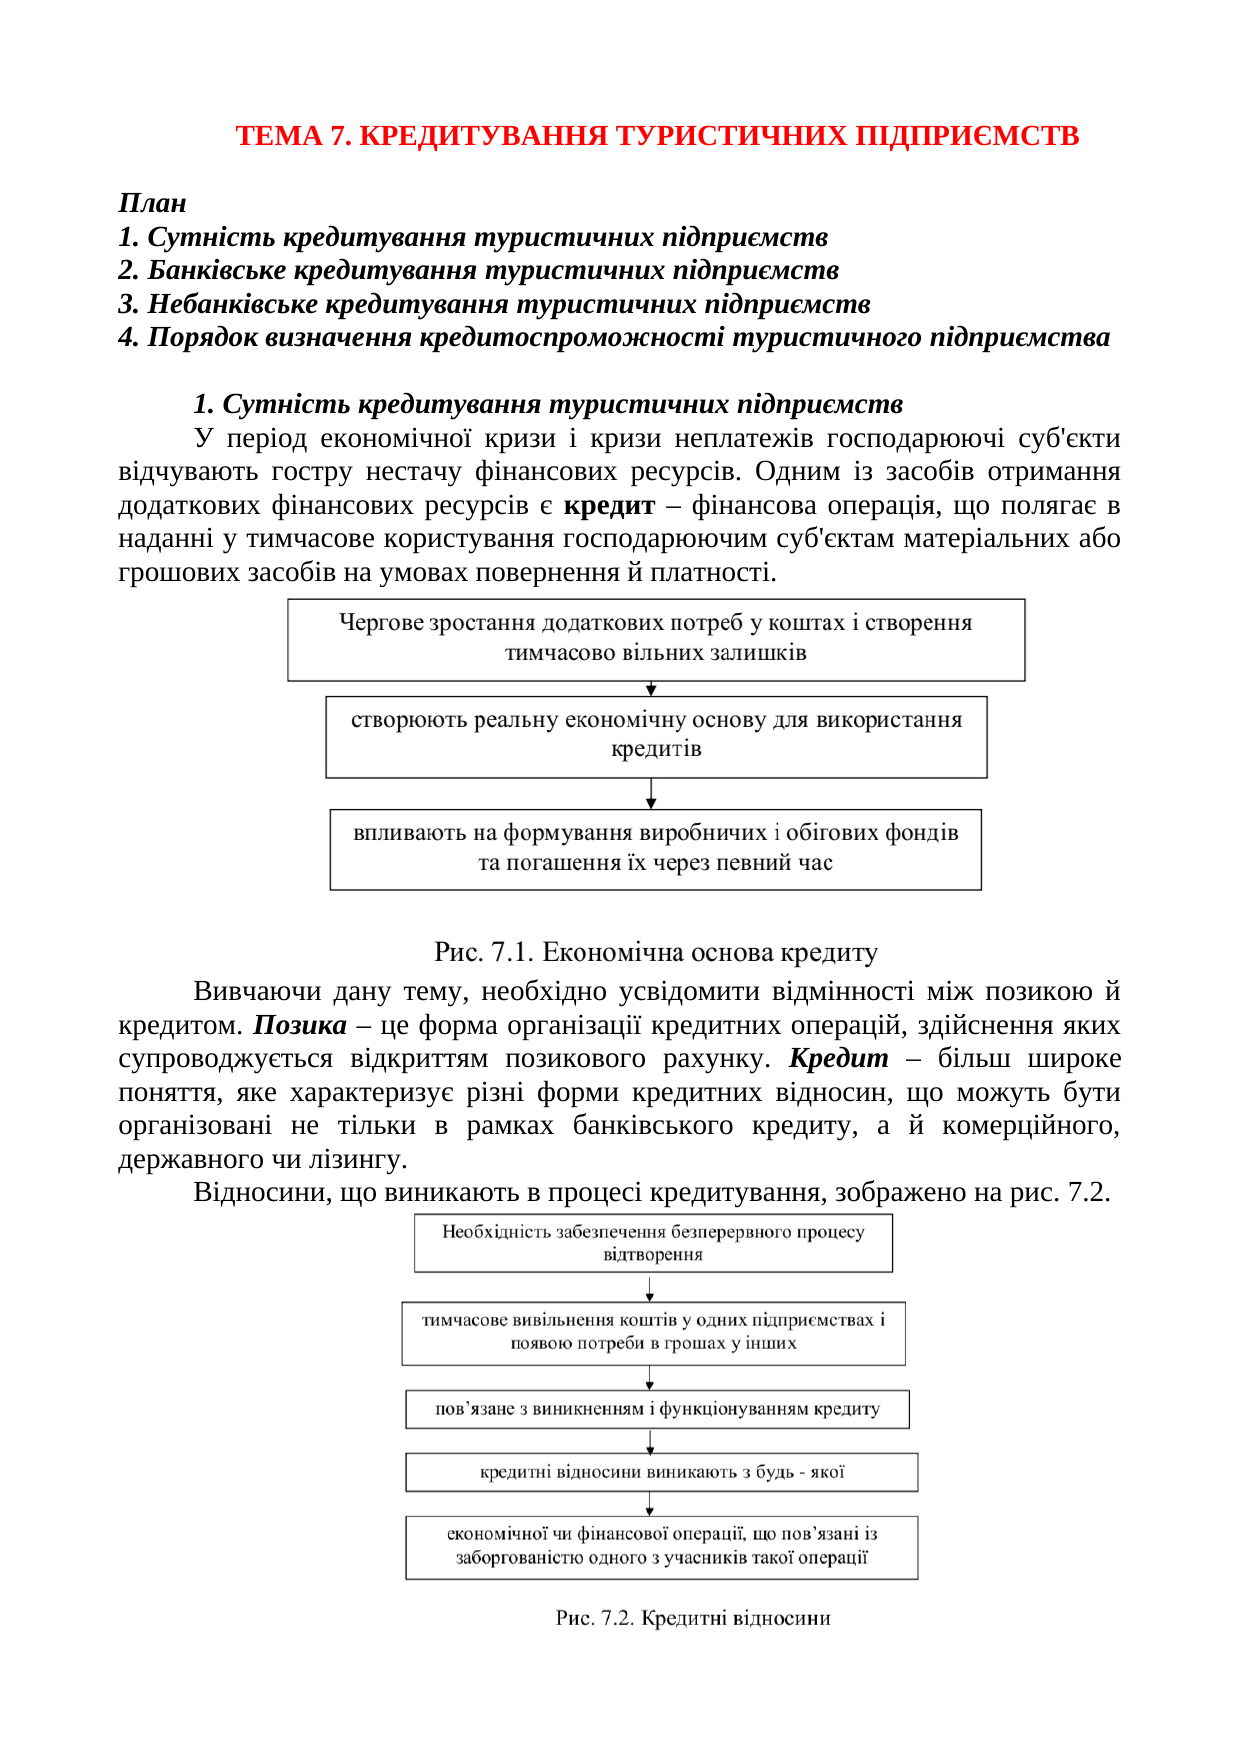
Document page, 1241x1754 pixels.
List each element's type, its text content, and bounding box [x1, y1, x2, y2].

text 1. Сутність кредитування туристичних підприємств [118, 219, 1122, 252]
text Вивчаючи дану тему, необхідно усвідомити відмінності між позикою й кредитом. Позика – це форма організації кредитних операцій, здійснення яких супроводжується відкриттям позикового рахунку. Кредит – більш широке поняття, яке характеризує різні форми кредитних відносин, що можуть бути організовані не тільки в рамках банківського кредиту, а й комерційного, державного чи лізингу. [118, 973, 1122, 1174]
text 3. Небанківське кредитування туристичних підприємств [118, 286, 1122, 319]
picture [393, 1208, 923, 1635]
text ТЕМА 7. КРЕДИТУВАННЯ ТУРИСТИЧНИХ ПІДПРИЄМСТВ [118, 118, 1122, 152]
picture [287, 587, 1028, 974]
text Відносини, що виникають в процесі кредитування, зображено на рис. 7.2. [118, 1174, 1122, 1208]
text 4. Порядок визначення кредитоспроможності туристичного підприємства [118, 319, 1122, 353]
text У період економічної кризи і кризи неплатежів господарюючі суб'єкти відчувають гостру нестачу фінансових ресурсів. Одним із засобів отримання додаткових фінансових ресурсів є кредит – фінансова операція, що полягає в наданні у тимчасове користування господарюючим суб'єктам матеріальних або грошових засобів на умовах повернення й платності. [118, 420, 1122, 588]
text 2. Банківське кредитування туристичних підприємств [118, 252, 1122, 286]
text План [118, 185, 1122, 219]
text 1. Сутність кредитування туристичних підприємств [118, 386, 1122, 420]
